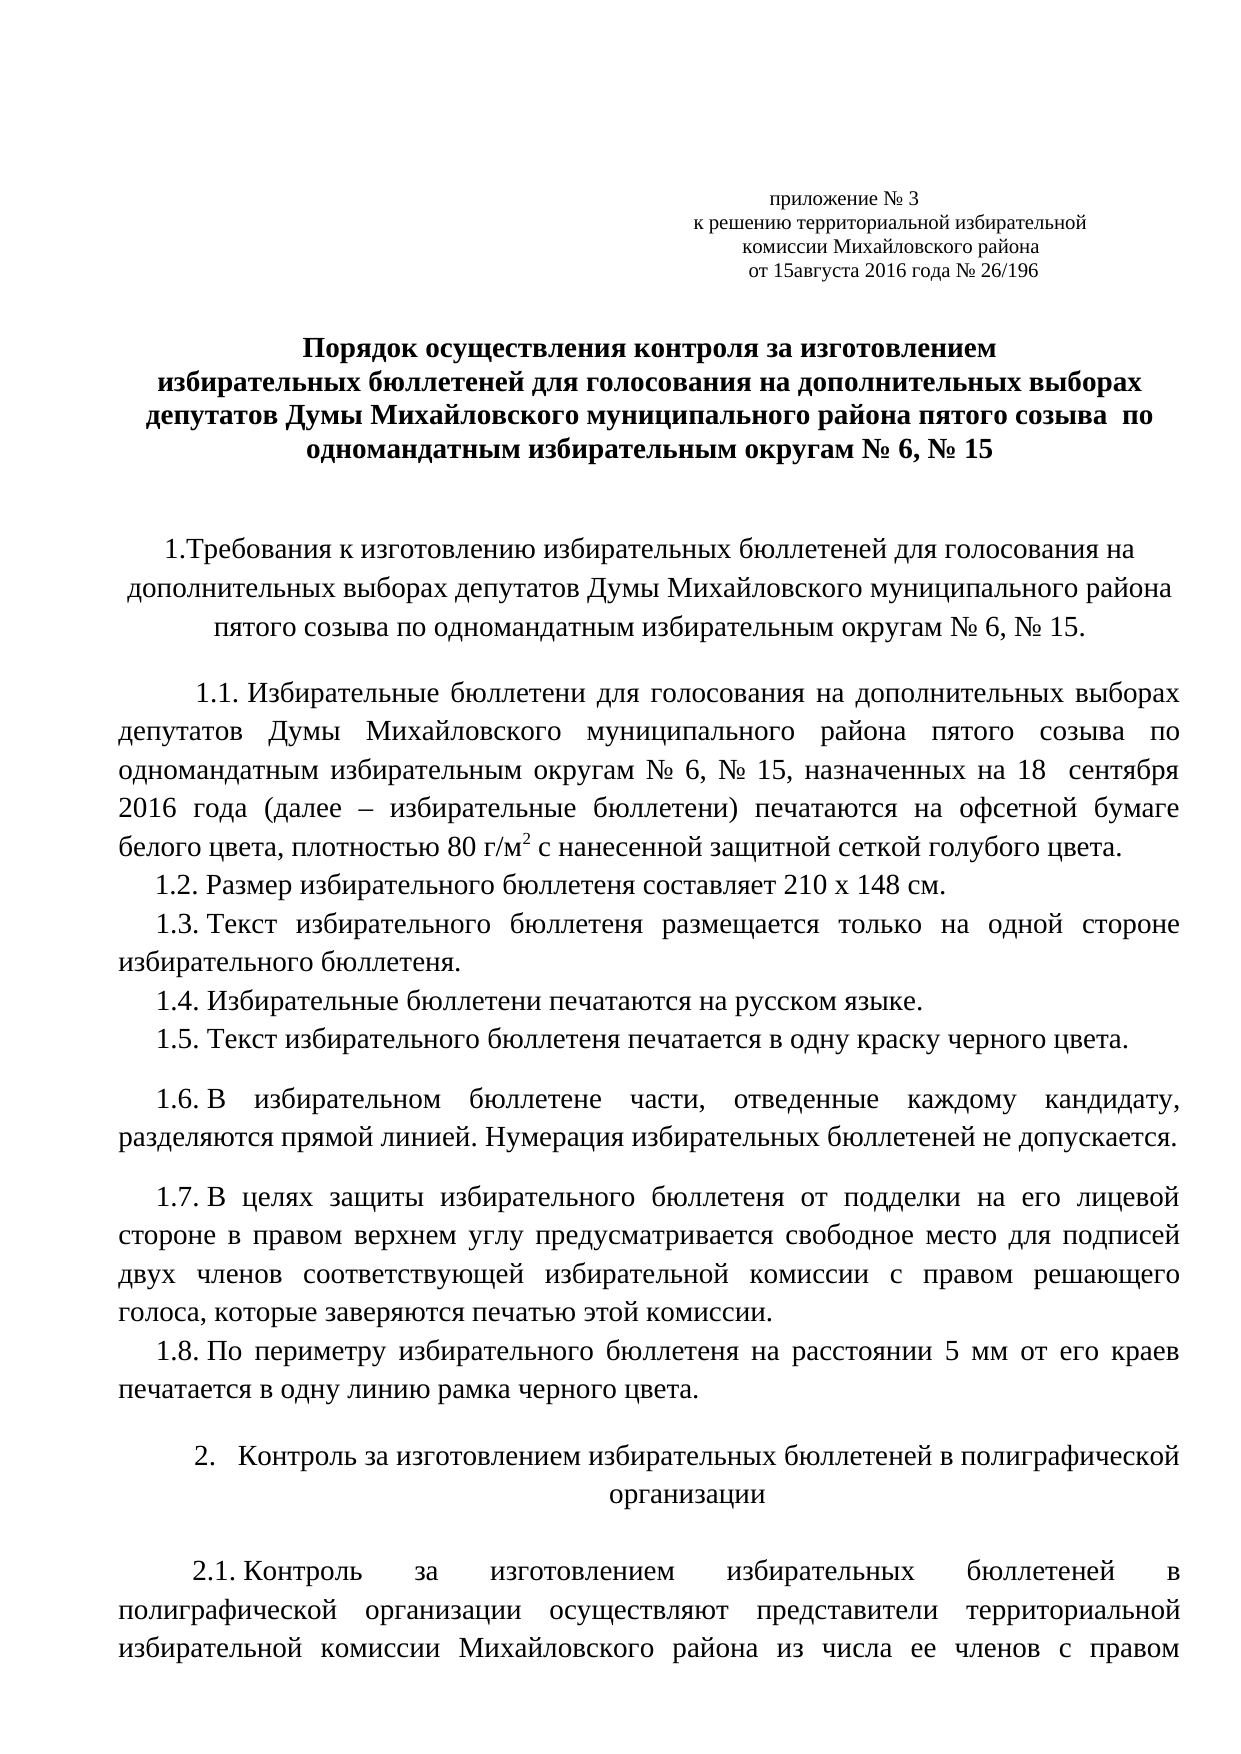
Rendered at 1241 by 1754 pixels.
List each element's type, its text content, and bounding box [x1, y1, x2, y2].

text 1.7. В целях защиты избирательного бюллетеня от подделки на его лицевой стороне в правом верхнем углу предусматривается свободное место для подписей двух членов соответствующей избирательной комиссии с правом решающего голоса, которые заверяются печатью этой комиссии. [118, 1179, 1181, 1328]
text 2. Контроль за изготовлением избирательных бюллетеней в полиграфической организации [193, 1438, 1181, 1510]
table_cell от 15августа 2016 года № 26/196 [576, 258, 1112, 306]
text 1.2. Размер избирательного бюллетеня составляет 210 х 148 см. [118, 867, 1181, 901]
table_cell к решению территориальной избирательной комиссии Михайловского района [576, 210, 1112, 258]
text 1.5. Текст избирательного бюллетеня печатается в одну краску черного цвета. [118, 1022, 1181, 1055]
text 1.3. Текст избирательного бюллетеня размещается только на одной стороне избирательного бюллетеня. [118, 906, 1181, 978]
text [118, 1553, 1181, 1664]
text Порядок осуществления контроля за изготовлением [118, 330, 1181, 364]
text 1.Требования к изготовлению избирательных бюллетеней для голосования на дополнительных выборах депутатов Думы Михайловского муниципального района пятого созыва по одномандатным избирательным округам № 6, № 15. [118, 532, 1181, 642]
text 1.4. Избирательные бюллетени печатаются на русском языке. [118, 983, 1181, 1017]
text избирательных бюллетеней для голосования на дополнительных выборах депутатов Думы Михайловского муниципального района пятого созыва по одномандатным избирательным округам № 6, № 15 [118, 364, 1181, 464]
text 1.6. В избирательном бюллетене части, отведенные каждому кандидату, разделяются прямой линией. Нумерация избирательных бюллетеней не допускается. [118, 1081, 1181, 1153]
text 1.1. Избирательные бюллетени для голосования на дополнительных выборах депутатов Думы Михайловского муниципального района пятого созыва по одномандатным избирательным округам № 6, № 15, назначенных на 18 сентября 2016 года (далее – избирательные бюллетени) печатаются на офсетной бумаге белого цвета, плотностью 80 г/м2 с нанесенной защитной сеткой голубого цвета. [118, 675, 1181, 862]
table_cell приложение № 3 [576, 89, 1112, 210]
text 1.8. По периметру избирательного бюллетеня на расстоянии 5 мм от его краев печатается в одну линию рамка черного цвета. [118, 1333, 1181, 1405]
